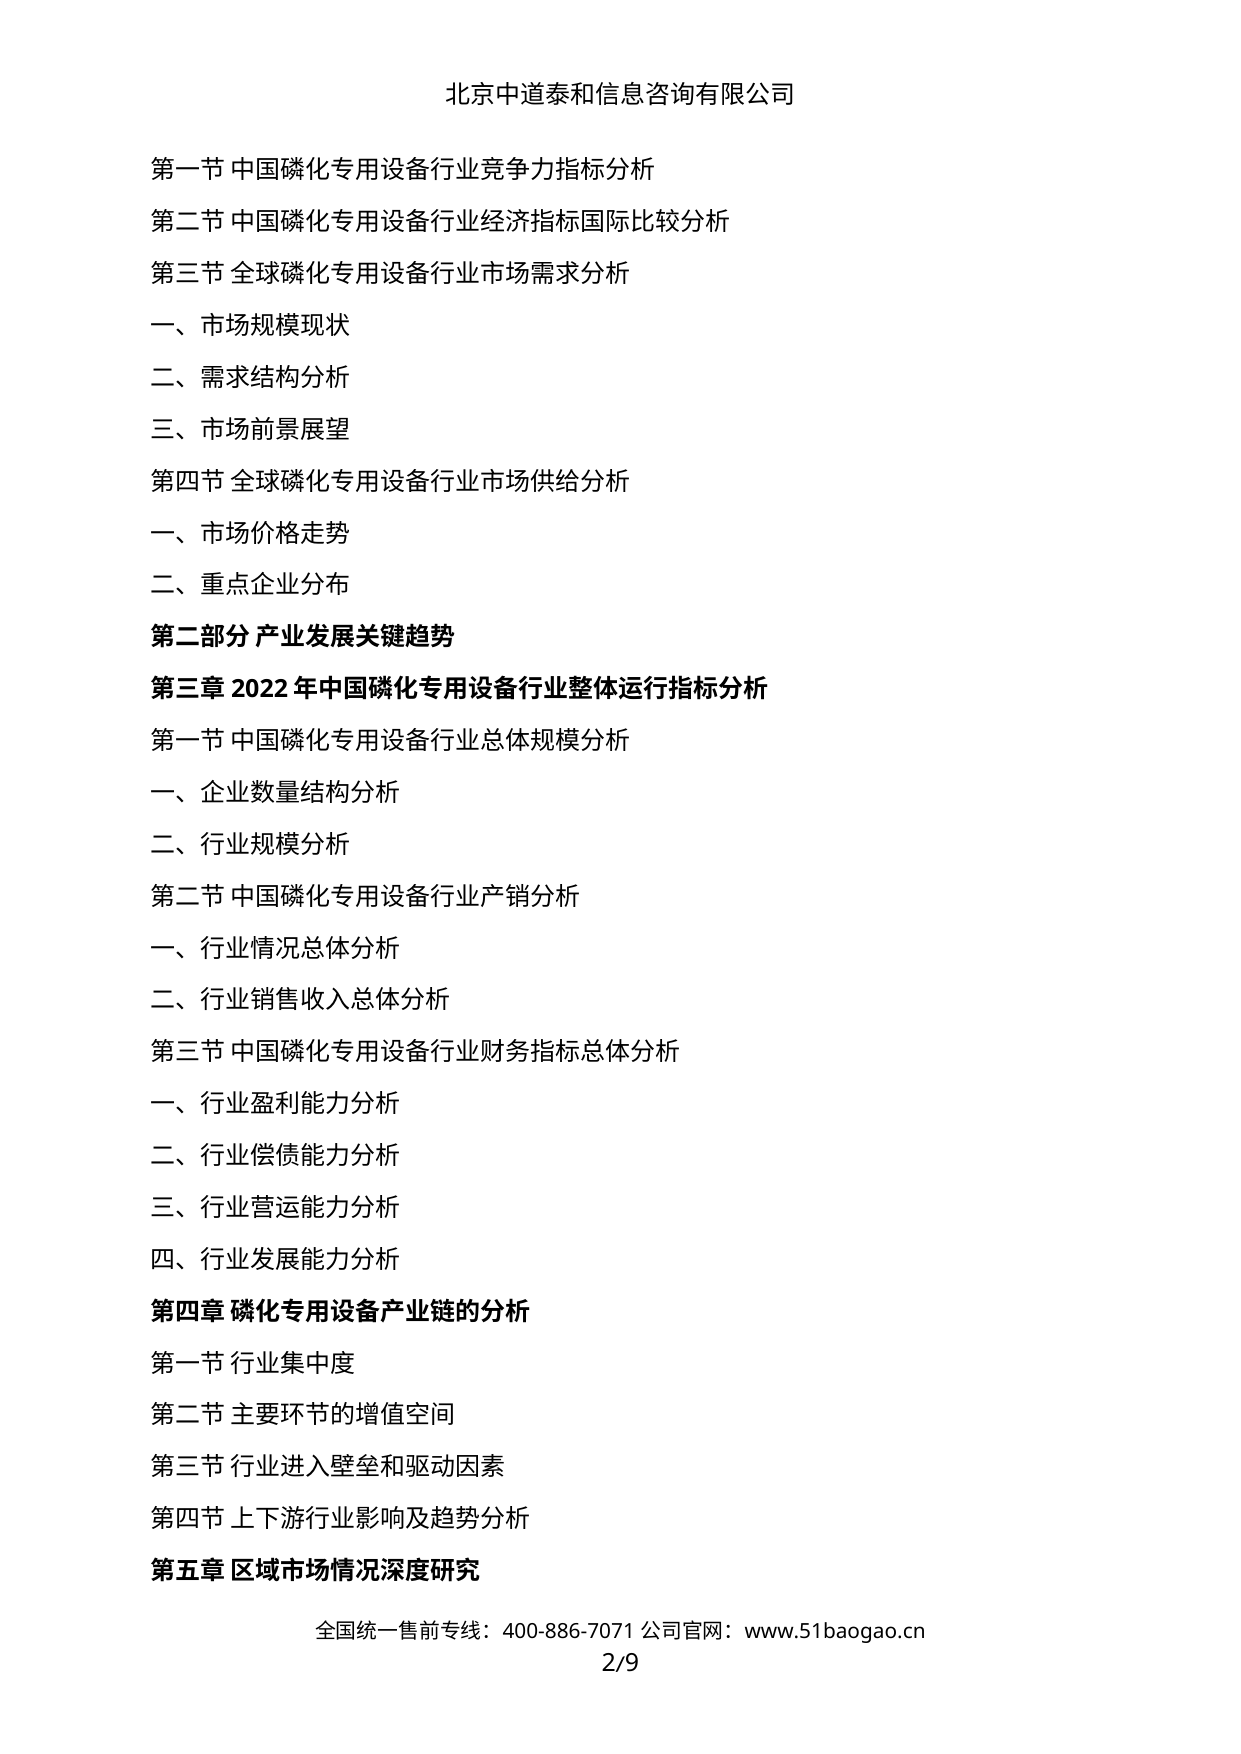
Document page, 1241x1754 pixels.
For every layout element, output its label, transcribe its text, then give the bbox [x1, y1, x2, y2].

text 一、行业盈利能力分析 [150, 1084, 1090, 1120]
text 第四章 磷化专用设备产业链的分析 [150, 1291, 1090, 1327]
text 一、企业数量结构分析 [150, 772, 1090, 809]
text 四、行业发展能力分析 [150, 1239, 1090, 1276]
text 第四节 上下游行业影响及趋势分析 [150, 1499, 1090, 1535]
text 一、市场价格走势 [150, 513, 1090, 549]
text 第一节 中国磷化专用设备行业总体规模分析 [150, 721, 1090, 757]
text 三、市场前景展望 [150, 409, 1090, 446]
text 第一节 中国磷化专用设备行业竞争力指标分析 [150, 150, 1090, 186]
text 第一节 行业集中度 [150, 1343, 1090, 1379]
text 第二部分 产业发展关键趋势 [150, 617, 1090, 653]
text 第二节 中国磷化专用设备行业产销分析 [150, 876, 1090, 912]
text 二、行业偿债能力分析 [150, 1136, 1090, 1172]
text 第三节 中国磷化专用设备行业财务指标总体分析 [150, 1032, 1090, 1068]
text 第三节 行业进入壁垒和驱动因素 [150, 1447, 1090, 1483]
text 第二节 主要环节的增值空间 [150, 1395, 1090, 1431]
text 一、行业情况总体分析 [150, 928, 1090, 964]
text 二、需求结构分析 [150, 357, 1090, 394]
text 第五章 区域市场情况深度研究 [150, 1551, 1090, 1587]
text 二、行业规模分析 [150, 824, 1090, 861]
text 三、行业营运能力分析 [150, 1187, 1090, 1224]
text 第三节 全球磷化专用设备行业市场需求分析 [150, 254, 1090, 290]
text 二、重点企业分布 [150, 565, 1090, 601]
text 第三章 2022年中国磷化专用设备行业整体运行指标分析 [150, 669, 1090, 705]
text 第四节 全球磷化专用设备行业市场供给分析 [150, 461, 1090, 497]
text 二、行业销售收入总体分析 [150, 980, 1090, 1016]
text 一、市场规模现状 [150, 306, 1090, 342]
text 第二节 中国磷化专用设备行业经济指标国际比较分析 [150, 202, 1090, 238]
